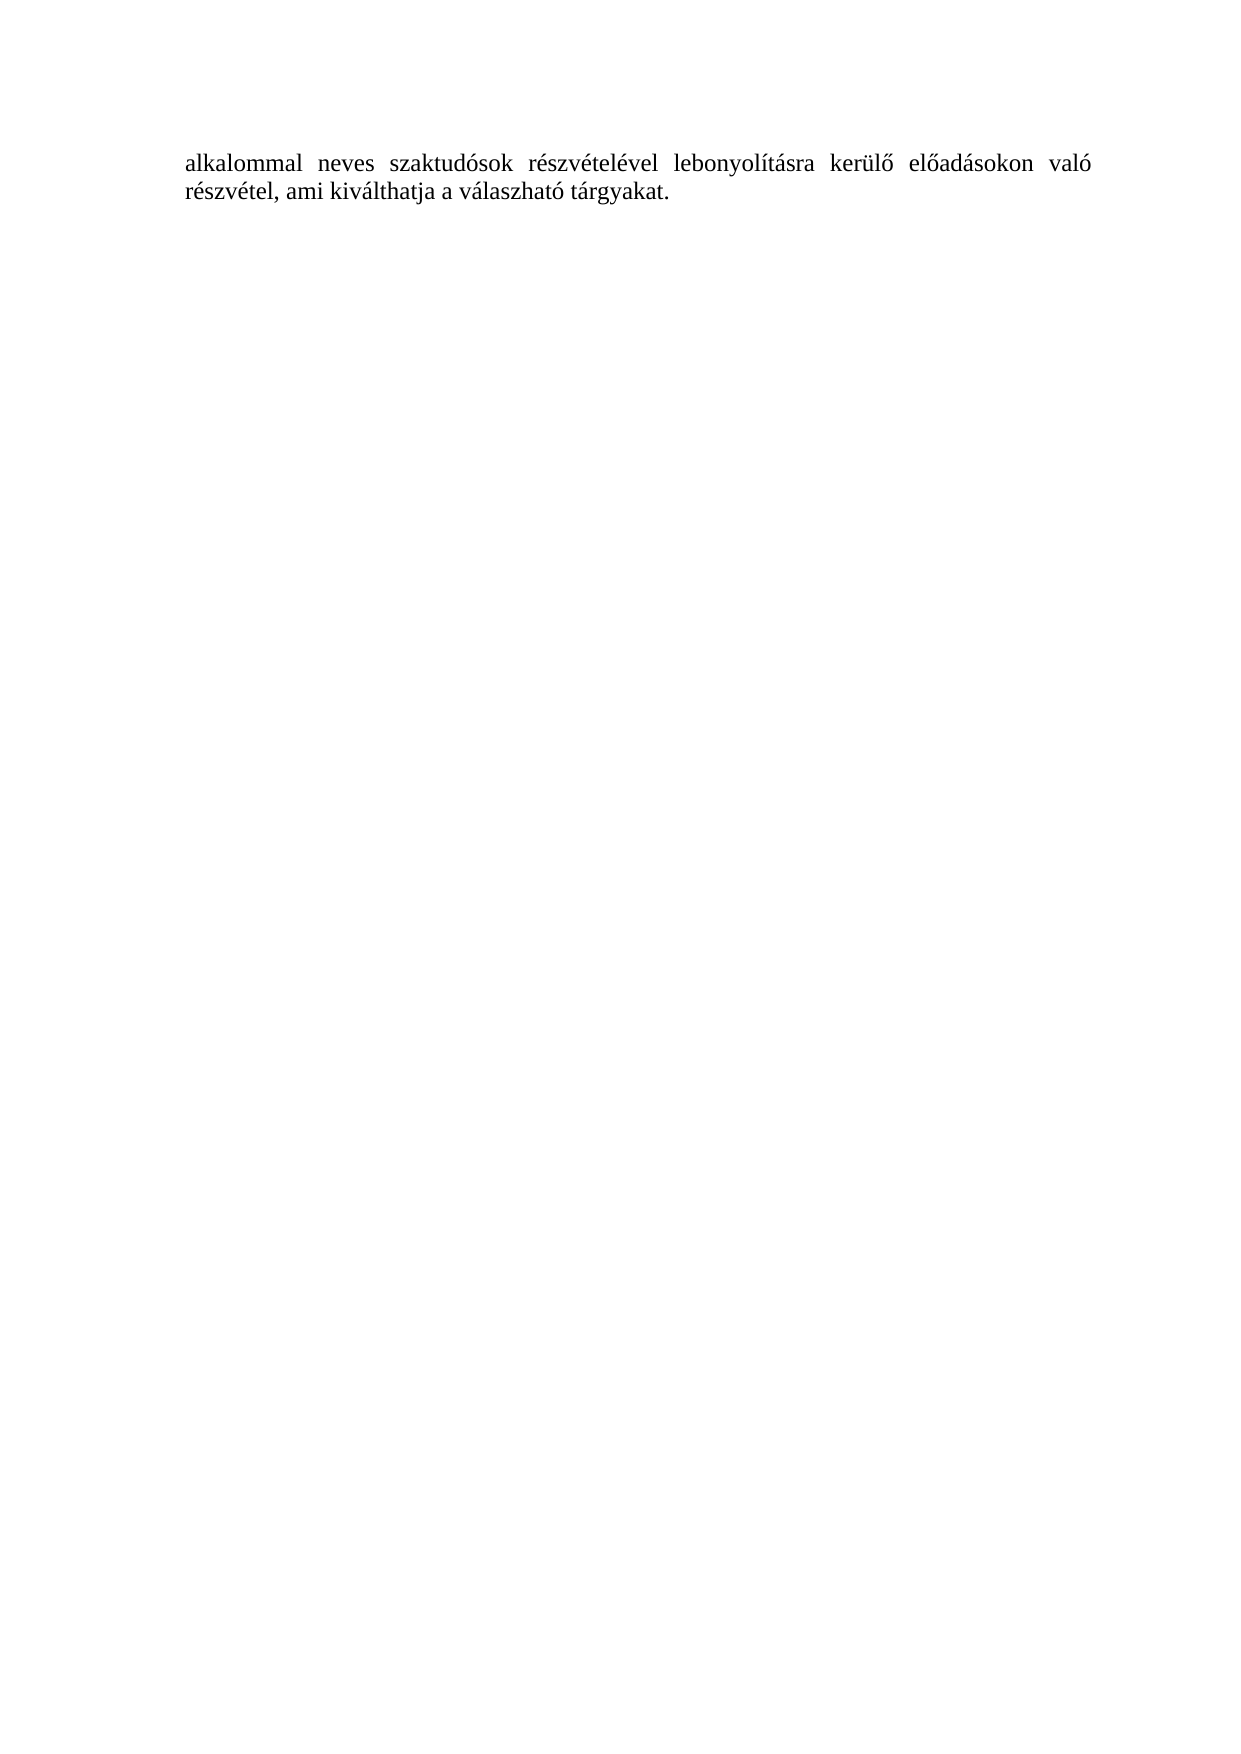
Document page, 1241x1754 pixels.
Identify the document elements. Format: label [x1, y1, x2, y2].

list [148, 148, 1093, 205]
